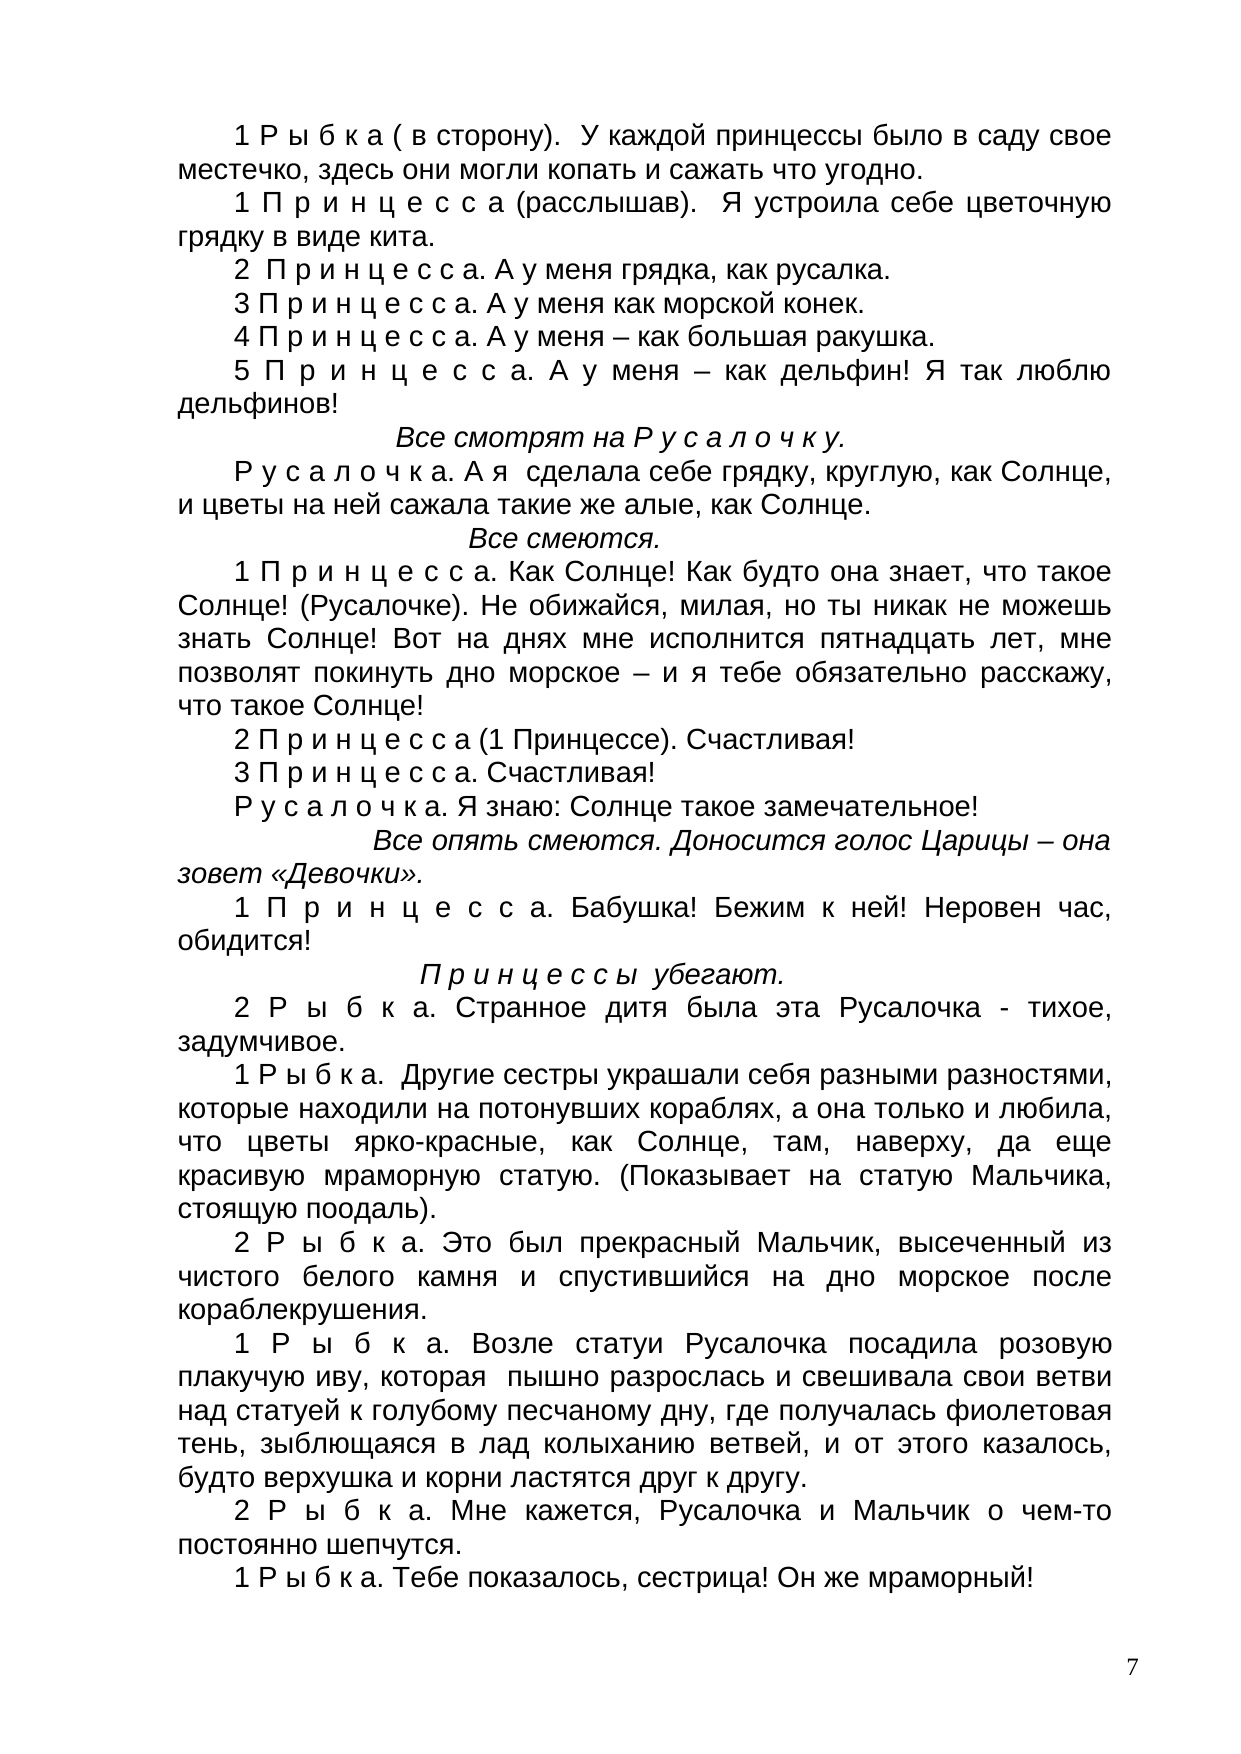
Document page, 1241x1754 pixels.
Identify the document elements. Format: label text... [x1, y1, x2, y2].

text 3 П р и н ц е с с а. Счастливая! [177, 755, 1113, 789]
text 2 Р ы б к а. Мне кажется, Русалочка и Мальчик о чем-то постоянно шепчутся. [177, 1493, 1113, 1560]
text 1 П р и н ц е с с а (расслышав). Я устроила себе цветочную грядку в виде кита. [177, 185, 1113, 252]
text 1 Р ы б к а. Возле статуи Русалочка посадила розовую плакучую иву, которая пышно разрослась и свешивала свои ветви над статуей к голубому песчаному дну, где получалась фиолетовая тень, зыблющаяся в лад колыханию ветвей, и от этого казалось, будто верхушка и корни ластятся друг к другу. [177, 1326, 1113, 1493]
text 2 П р и н ц е с с а. А у меня грядка, как русалка. [177, 252, 1113, 286]
text 1 П р и н ц е с с а. Бабушка! Бежим к ней! Неровен час, обидится! [177, 889, 1113, 957]
text 1 П р и н ц е с с а. Как Солнце! Как будто она знает, что такое Солнце! (Русалочке). Не обижайся, милая, но ты никак не можешь знать Солнце! Вот на днях мне исполнится пятнадцать лет, мне позволят покинуть дно морское – и я тебе обязательно расскажу, что такое Солнце! [177, 554, 1113, 722]
text 2 Р ы б к а. Это был прекрасный Мальчик, высеченный из чистого белого камня и спустившийся на дно морское после кораблекрушения. [177, 1225, 1113, 1326]
text 3 П р и н ц е с с а. А у меня как морской конек. [177, 286, 1113, 319]
text 4 П р и н ц е с с а. А у меня – как большая ракушка. [177, 319, 1113, 353]
text Все смеются. [177, 521, 1113, 554]
text Все смотрят на Р у с а л о ч к у. [177, 420, 1113, 453]
text 1 Р ы б к а. Другие сестры украшали себя разными разностями, которые находили на потонувших кораблях, а она только и любила, что цветы ярко-красные, как Солнце, там, наверху, да еще красивую мраморную статую. (Показывает на статую Мальчика, стоящую поодаль). [177, 1057, 1113, 1225]
text 2 Р ы б к а. Странное дитя была эта Русалочка - тихое, задумчивое. [177, 990, 1113, 1057]
text Р у с а л о ч к а. Я знаю: Солнце такое замечательное! [177, 789, 1113, 822]
text 1 Р ы б к а. Тебе показалось, сестрица! Он же мраморный! [177, 1560, 1113, 1594]
text 5 П р и н ц е с с а. А у меня – как дельфин! Я так люблю дельфинов! [177, 353, 1113, 420]
text 1 Р ы б к а ( в сторону). У каждой принцессы было в саду свое местечко, здесь они могли копать и сажать что угодно. [177, 118, 1113, 185]
text 2 П р и н ц е с с а (1 Принцессе). Счастливая! [177, 722, 1113, 755]
text П р и н ц е с с ы убегают. [177, 957, 1113, 990]
text Все опять смеются. Доносится голос Царицы – она зовет «Девочки». [177, 822, 1113, 889]
text Р у с а л о ч к а. А я сделала себе грядку, круглую, как Солнце, и цветы на ней сажала такие же алые, как Солнце. [177, 453, 1113, 521]
